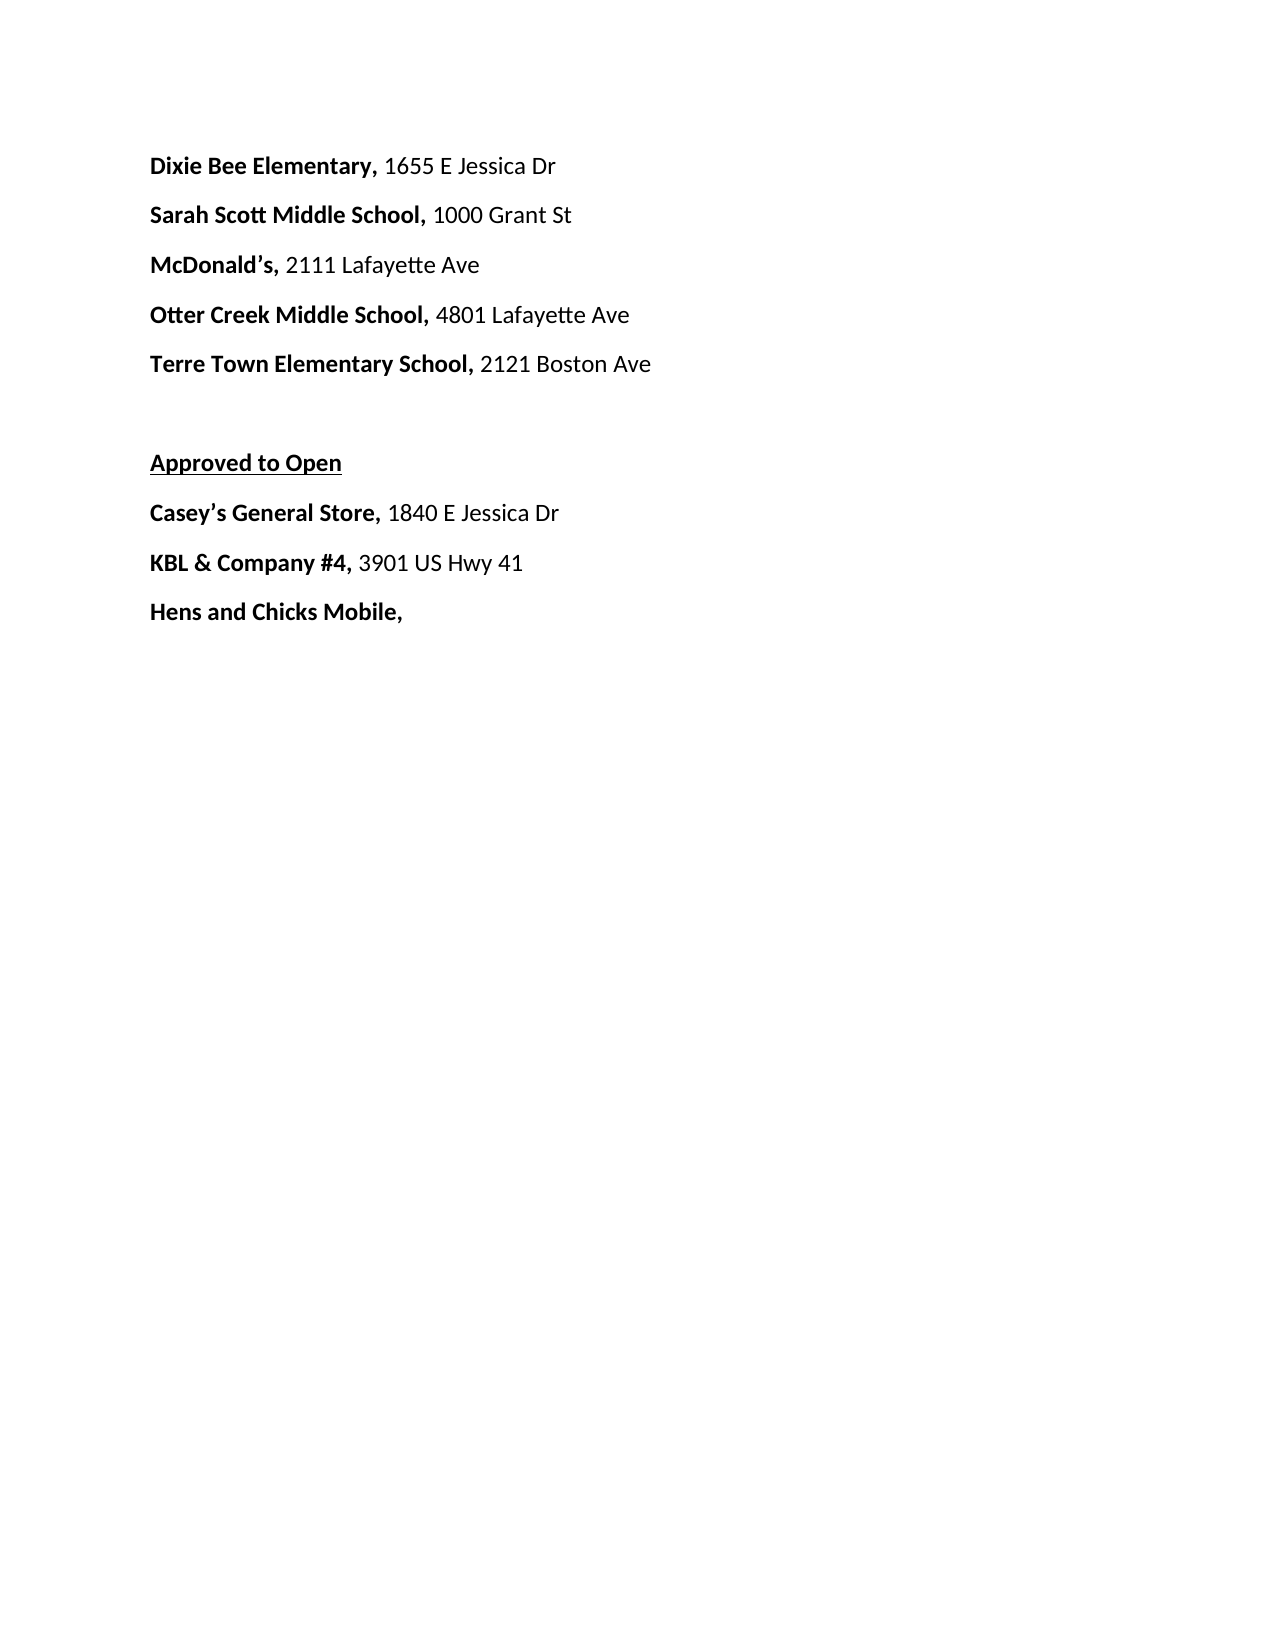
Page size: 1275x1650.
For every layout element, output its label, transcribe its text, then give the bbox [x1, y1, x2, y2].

text Sarah Scott Middle School, 1000 Grant St [150, 199, 1125, 230]
text KBL & Company #4, 3901 US Hwy 41 [150, 547, 1125, 577]
text Terre Town Elementary School, 2121 Boston Ave [150, 348, 1125, 379]
text McDonald’s, 2111 Lafayette Ave [150, 249, 1125, 280]
text Casey’s General Store, 1840 E Jessica Dr [150, 497, 1125, 528]
text Approved to Open [150, 447, 1125, 478]
text Dixie Bee Elementary, 1655 E Jessica Dr [150, 150, 1125, 181]
text Hens and Chicks Mobile, [150, 596, 1125, 627]
text Otter Creek Middle School, 4801 Lafayette Ave [150, 299, 1125, 329]
